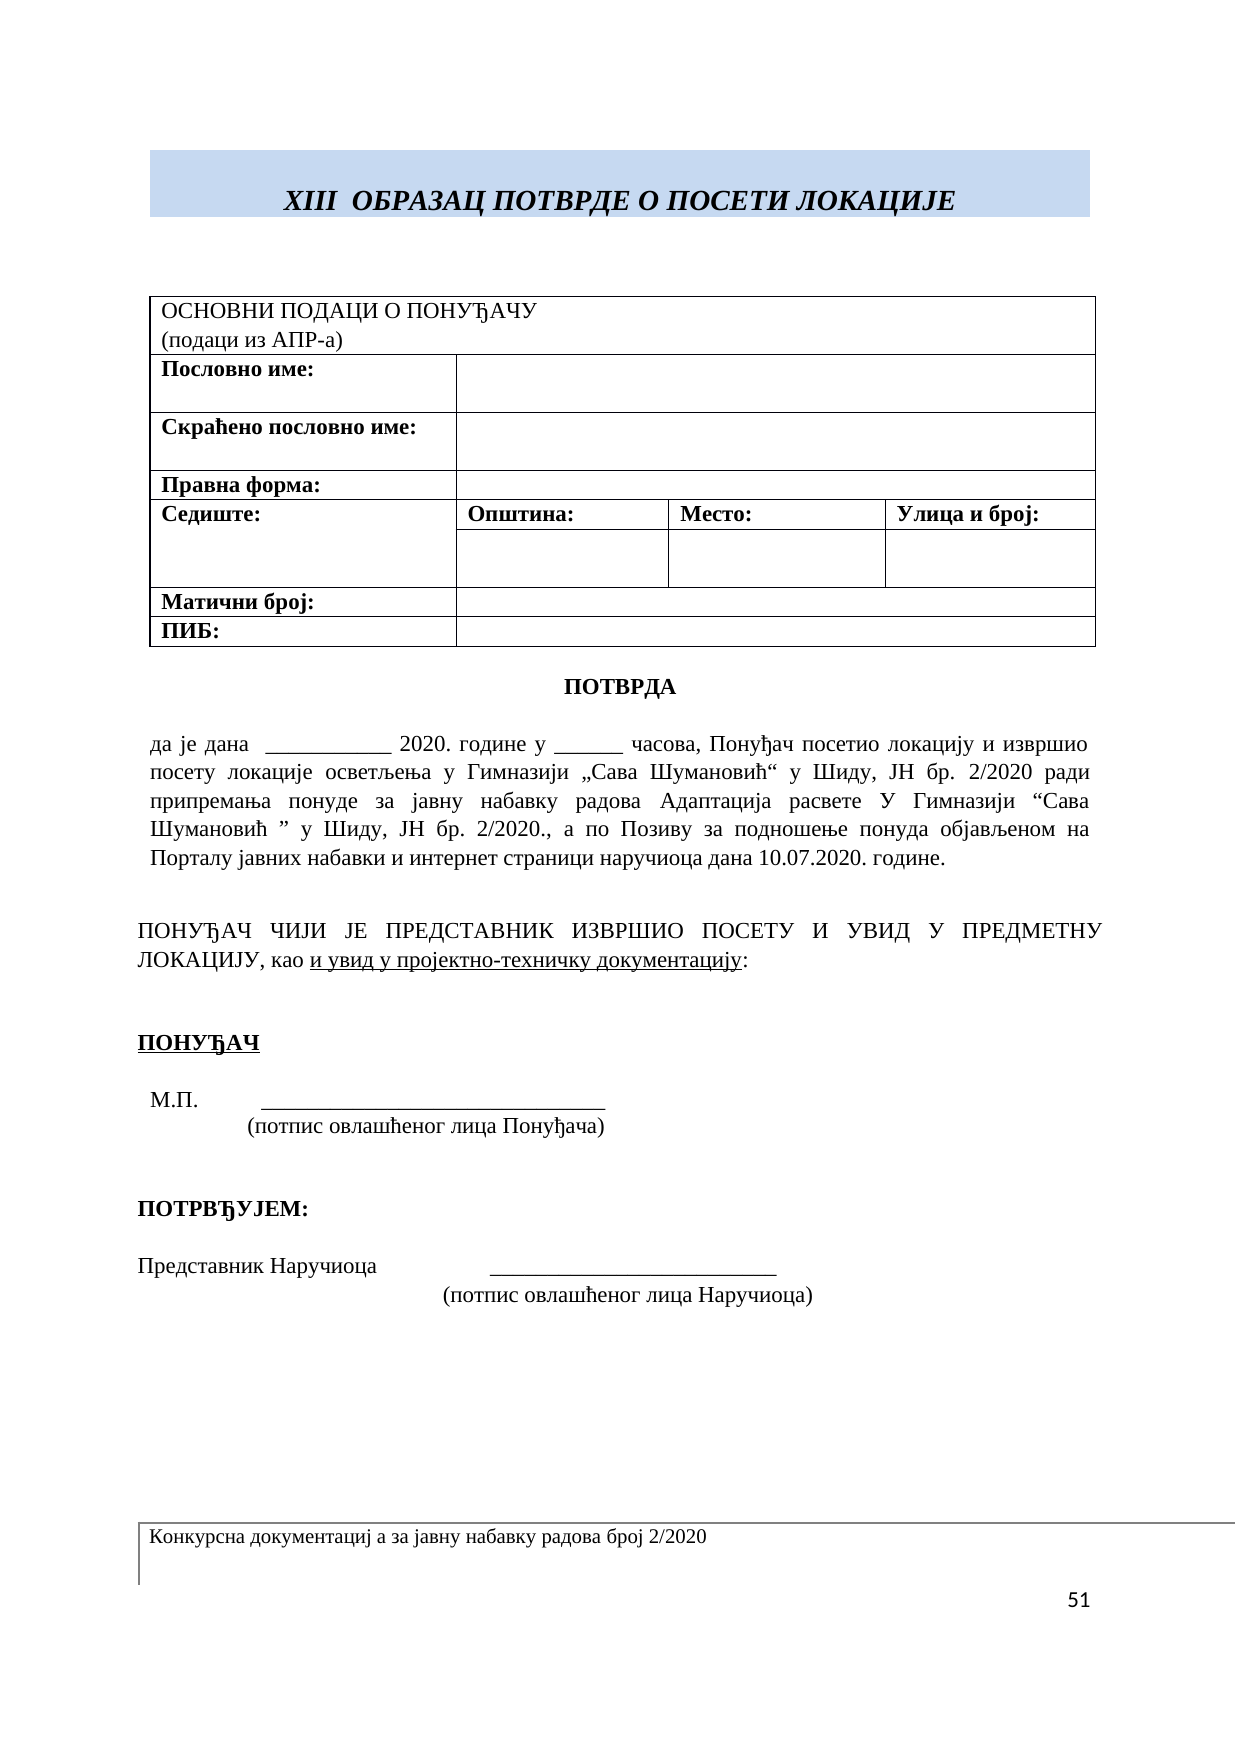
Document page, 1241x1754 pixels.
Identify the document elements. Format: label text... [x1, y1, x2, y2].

text (потпис овлашћеног лица Понуђача) [150, 1112, 1090, 1138]
text ПОНУЂАЧ [137, 1029, 1103, 1055]
table_cell ПИБ: [151, 617, 456, 646]
table_cell [669, 530, 885, 587]
table_cell Улица и број: [886, 500, 1095, 529]
text ПОНУЂАЧ ЧИЈИ ЈЕ ПРЕДСТАВНИК ИЗВРШИО ПОСЕТУ И УВИД У ПРЕДМЕТНУ ЛОКАЦИЈУ, као и увид у пројектно-техничку документацију: [137, 917, 1103, 972]
table_cell [886, 530, 1095, 587]
table_cell [457, 530, 668, 587]
table_cell Седиште: [151, 500, 456, 587]
table_cell Скраћено пословно име: [151, 413, 456, 470]
table_cell Правна форма: [151, 471, 456, 499]
table_cell [457, 617, 1095, 646]
text XIII ОБРАЗАЦ ПОТВРДЕ О ПОСЕТИ ЛОКАЦИЈЕ [150, 183, 1090, 217]
table_cell Пословно име: [151, 355, 456, 412]
text М.П. ______________________________ [150, 1086, 1090, 1112]
text ПОТВРДА [150, 673, 1090, 699]
table_cell Матични број: [151, 588, 456, 616]
text да је дана ___________ 2020. године у ______ часова, Понуђач посетио локацију и извршио посету локације осветљења у Гимназији „Сава Шумановић“ у Шиду, ЈН бр. 2/2020 ради припремања понуде за јавну набавку радова Адаптација расвете У Гимназији “Сава Шумановић ” у Шиду, ЈН бр. 2/2020., а по Позиву за подношење понуда објављеном на Порталу јавних набавки и интернет страници наручиоца дана 10.07.2020. године. [150, 730, 1090, 870]
table_header ОСНОВНИ ПОДАЦИ О ПОНУЂАЧУ (подаци из АПР-а) [151, 297, 1095, 354]
text ПОТРВЂУЈЕМ: [137, 1195, 1103, 1222]
table_cell [457, 355, 1095, 412]
table_cell Општина: [457, 500, 668, 529]
text Представник Наручиоца _________________________ [137, 1252, 1103, 1279]
text (потпис овлашћеног лица Наручиоца) [137, 1281, 1103, 1307]
table_cell Место: [669, 500, 885, 529]
table_cell [457, 588, 1095, 616]
table_cell [457, 413, 1095, 470]
table_cell [457, 471, 1095, 499]
